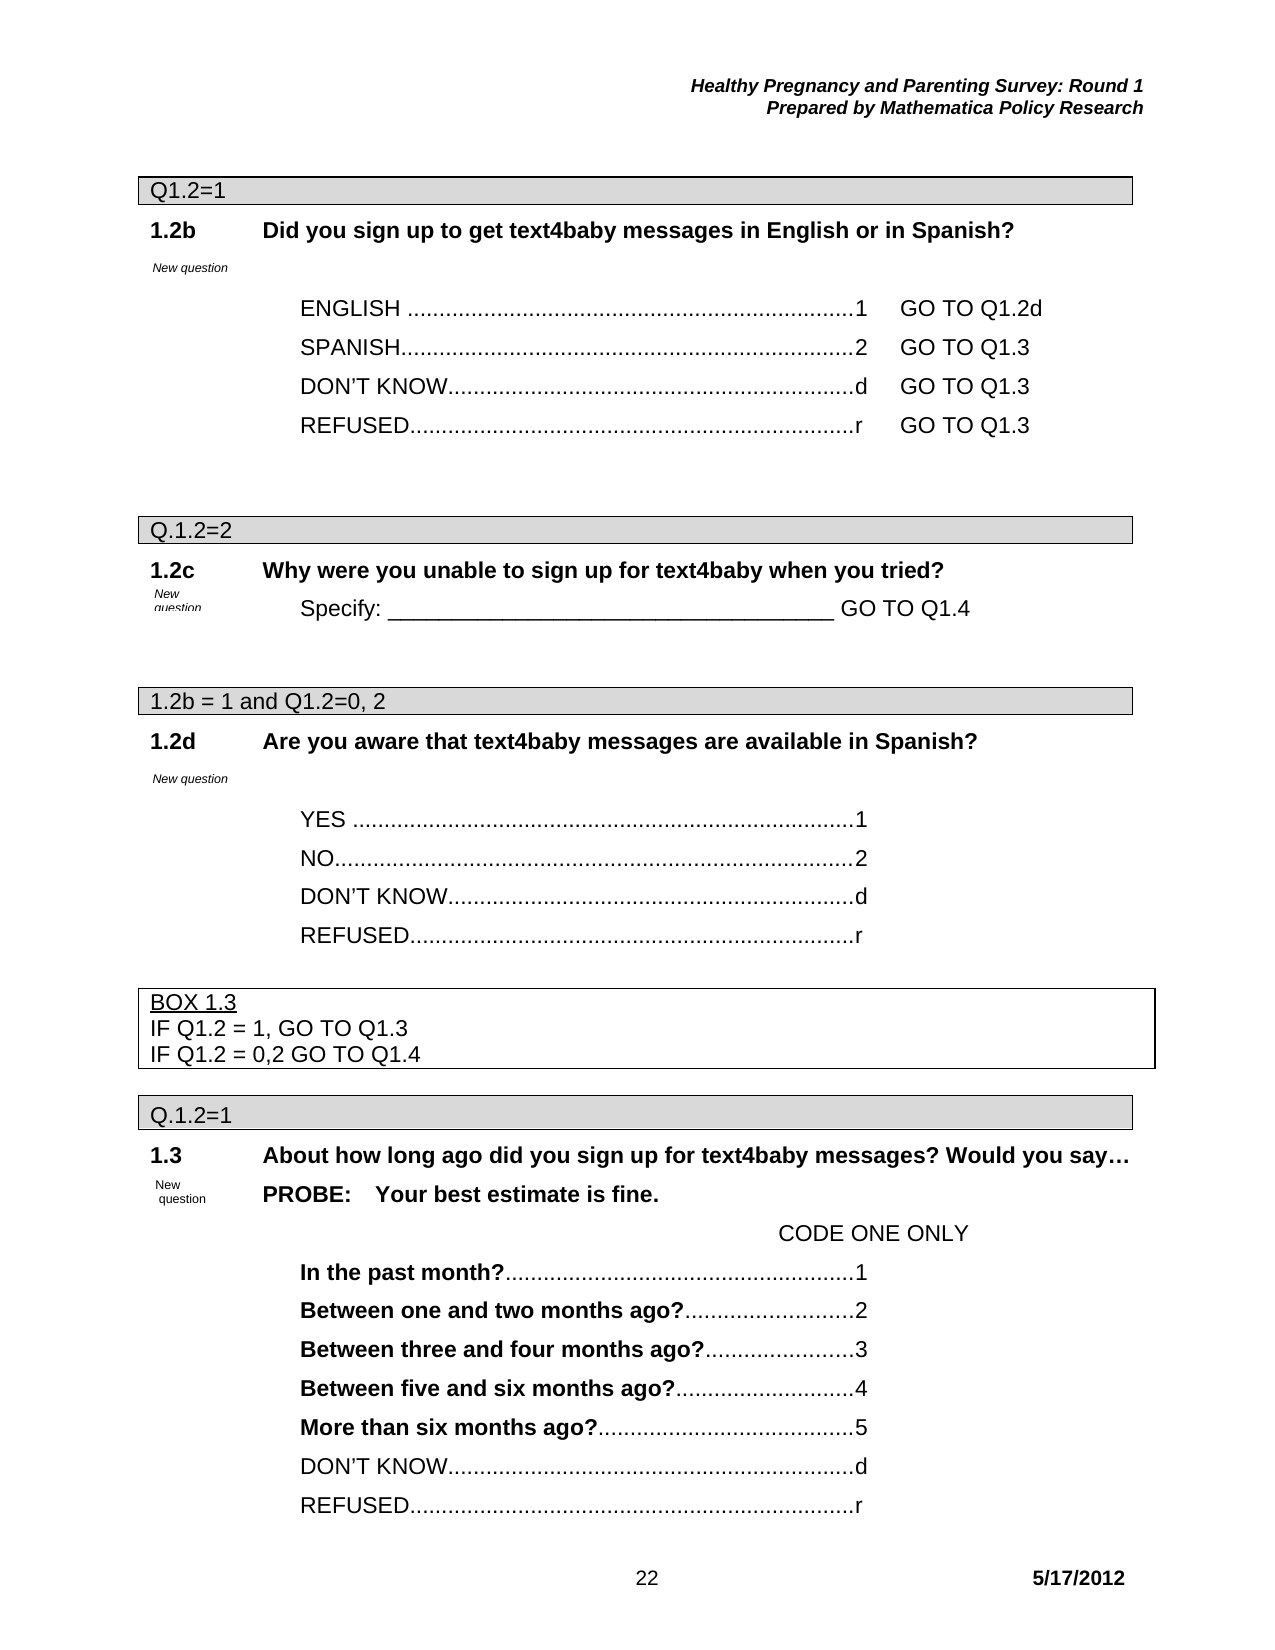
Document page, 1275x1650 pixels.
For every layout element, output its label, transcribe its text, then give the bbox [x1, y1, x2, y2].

text DON’T KNOW d GO TO Q1.3 [300, 373, 1144, 399]
text Between five and six months ago? 4 [300, 1375, 1144, 1402]
text SPANISH 2 GO TO Q1.3 [300, 334, 1144, 360]
table_header BOX 1.3 IF Q1.2 = 1, GO TO Q1.3 IF Q1.2 = 0,2 GO TO Q1.4 [139, 989, 1154, 1067]
text DON’T KNOW d [300, 883, 1144, 910]
text Between one and two months ago? 2 [300, 1297, 1144, 1324]
text REFUSED r [300, 922, 1144, 948]
text In the past month? 1 [300, 1259, 1144, 1285]
text DON’T KNOW d [300, 1453, 1144, 1479]
text PROBE: Your best estimate is fine. [262, 1181, 1144, 1207]
text Between three and four months ago? 3 [300, 1336, 1144, 1363]
text REFUSED r [300, 1492, 1144, 1518]
text 1.2d Are you aware that text4baby messages are available in Spanish? [150, 728, 1144, 754]
text REFUSED r GO TO Q1.3 [300, 412, 1144, 438]
table_header Q.1.2=2 [139, 517, 1132, 543]
text 1.2c Why were you unable to sign up for text4baby when you tried? [150, 557, 1144, 583]
text NO 2 [300, 844, 1144, 871]
text 1.3 About how long ago did you sign up for text4baby messages? Would you say… [150, 1142, 1144, 1168]
text Specify: ___________________________________ GO TO Q1.4 [150, 595, 1144, 622]
text yes 1 [300, 806, 1144, 832]
table_header Q1.2=1 [139, 178, 1132, 204]
table_header Q.1.2=1 [139, 1096, 1132, 1128]
table_header 1.2b = 1 and Q1.2=0, 2 [139, 688, 1132, 714]
text english 1 GO TO Q1.2d [300, 295, 1144, 321]
text More than six months ago? 5 [300, 1414, 1144, 1440]
text 1.2b Did you sign up to get text4baby messages in English or in Spanish? [150, 217, 1144, 244]
